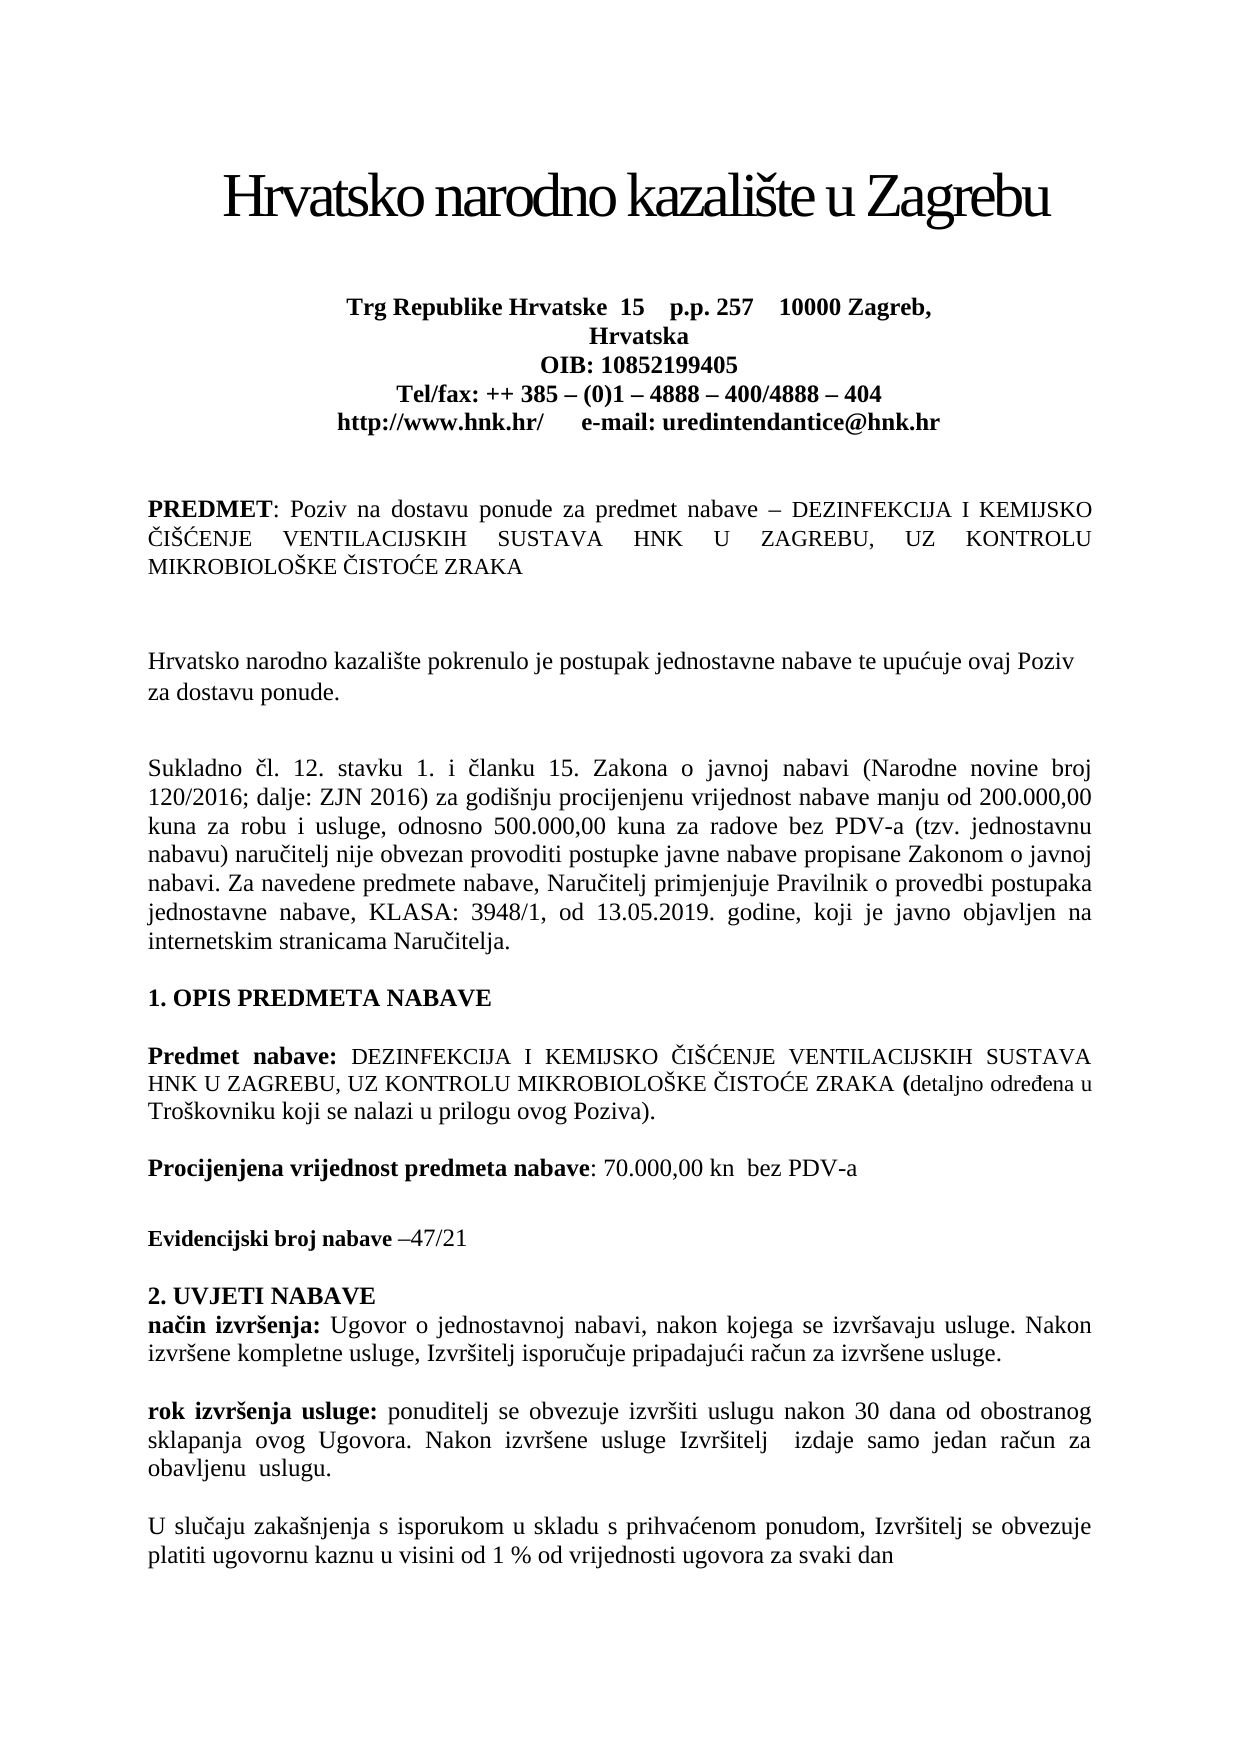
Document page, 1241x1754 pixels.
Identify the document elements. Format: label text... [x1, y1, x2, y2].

text Hrvatsko narodno kazalište u Zagrebu [148, 158, 1130, 230]
subtitle 2. UVJETI NABAVE [148, 1281, 1093, 1310]
text Predmet nabave: DEZINFEKCIJA I KEMIJSKO ČIŠĆENJE VENTILACIJSKIH SUSTAVA HNK U ZAGREBU, UZ KONTROLU MIKROBIOLOŠKE ČISTOĆE ZRAKA (detaljno određena u Troškovniku koji se nalazi u prilogu ovog Poziva). [148, 1041, 1093, 1125]
text Sukladno čl. 12. stavku 1. i članku 15. Zakona o javnoj nabavi (Narodne novine broj 120/2016; dalje: ZJN 2016) za godišnju procijenjenu vrijednost nabave manju od 200.000,00 kuna za robu i usluge, odnosno 500.000,00 kuna za radove bez PDV-a (tzv. jednostavnu nabavu) naručitelj nije obvezan provoditi postupke javne nabave propisane Zakonom o javnoj nabavi. Za navedene predmete nabave, Naručitelj primjenjuje Pravilnik o provedbi postupaka jednostavne nabave, KLASA: 3948/1, od 13.05.2019. godine, koji je javno objavljen na internetskim stranicama Naručitelja. [148, 753, 1093, 954]
text Trg Republike Hrvatske 15 p.p. 257 10000 Zagreb, [148, 292, 1130, 321]
text PREDMET: Poziv na dostavu ponude za predmet nabave – DEZINFEKCIJA I KEMIJSKO ČIŠĆENJE VENTILACIJSKIH SUSTAVA HNK U ZAGREBU, UZ KONTROLU MIKROBIOLOŠKE ČISTOĆE ZRAKA [148, 494, 1093, 579]
text Evidencijski broj nabave –47/21 [148, 1217, 1093, 1252]
text rok izvršenja usluge: ponuditelj se obvezuje izvršiti uslugu nakon 30 dana od obostranog sklapanja ovog Ugovora. Nakon izvršene usluge Izvršitelj izdaje samo jedan račun za obavljenu uslugu. [148, 1396, 1093, 1482]
text http://www.hnk.hr/ e-mail: uredintendantice@hnk.hr [148, 407, 1130, 436]
text način izvršenja: Ugovor o jednostavnoj nabavi, nakon kojega se izvršavaju usluge. Nakon izvršene kompletne usluge, Izvršitelj isporučuje pripadajući račun za izvršene usluge. [148, 1310, 1093, 1367]
text U slučaju zakašnjenja s isporukom u skladu s prihvaćenom ponudom, Izvršitelj se obvezuje platiti ugovornu kaznu u visini od 1 % od vrijednosti ugovora za svaki dan [148, 1511, 1093, 1568]
text Procijenjena vrijednost predmeta nabave: 70.000,00 kn bez PDV-a [148, 1153, 1093, 1182]
text Tel/fax: ++ 385 – (0)1 – 4888 – 400/4888 – 404 [148, 379, 1130, 407]
text Hrvatsko narodno kazalište pokrenulo je postupak jednostavne nabave te upućuje ovaj Poziv za dostavu ponude. [148, 646, 1093, 706]
text Hrvatska [148, 321, 1130, 350]
subtitle 1. OPIS PREDMETA NABAVE [148, 983, 1093, 1012]
text OIB: 10852199405 [148, 350, 1130, 379]
